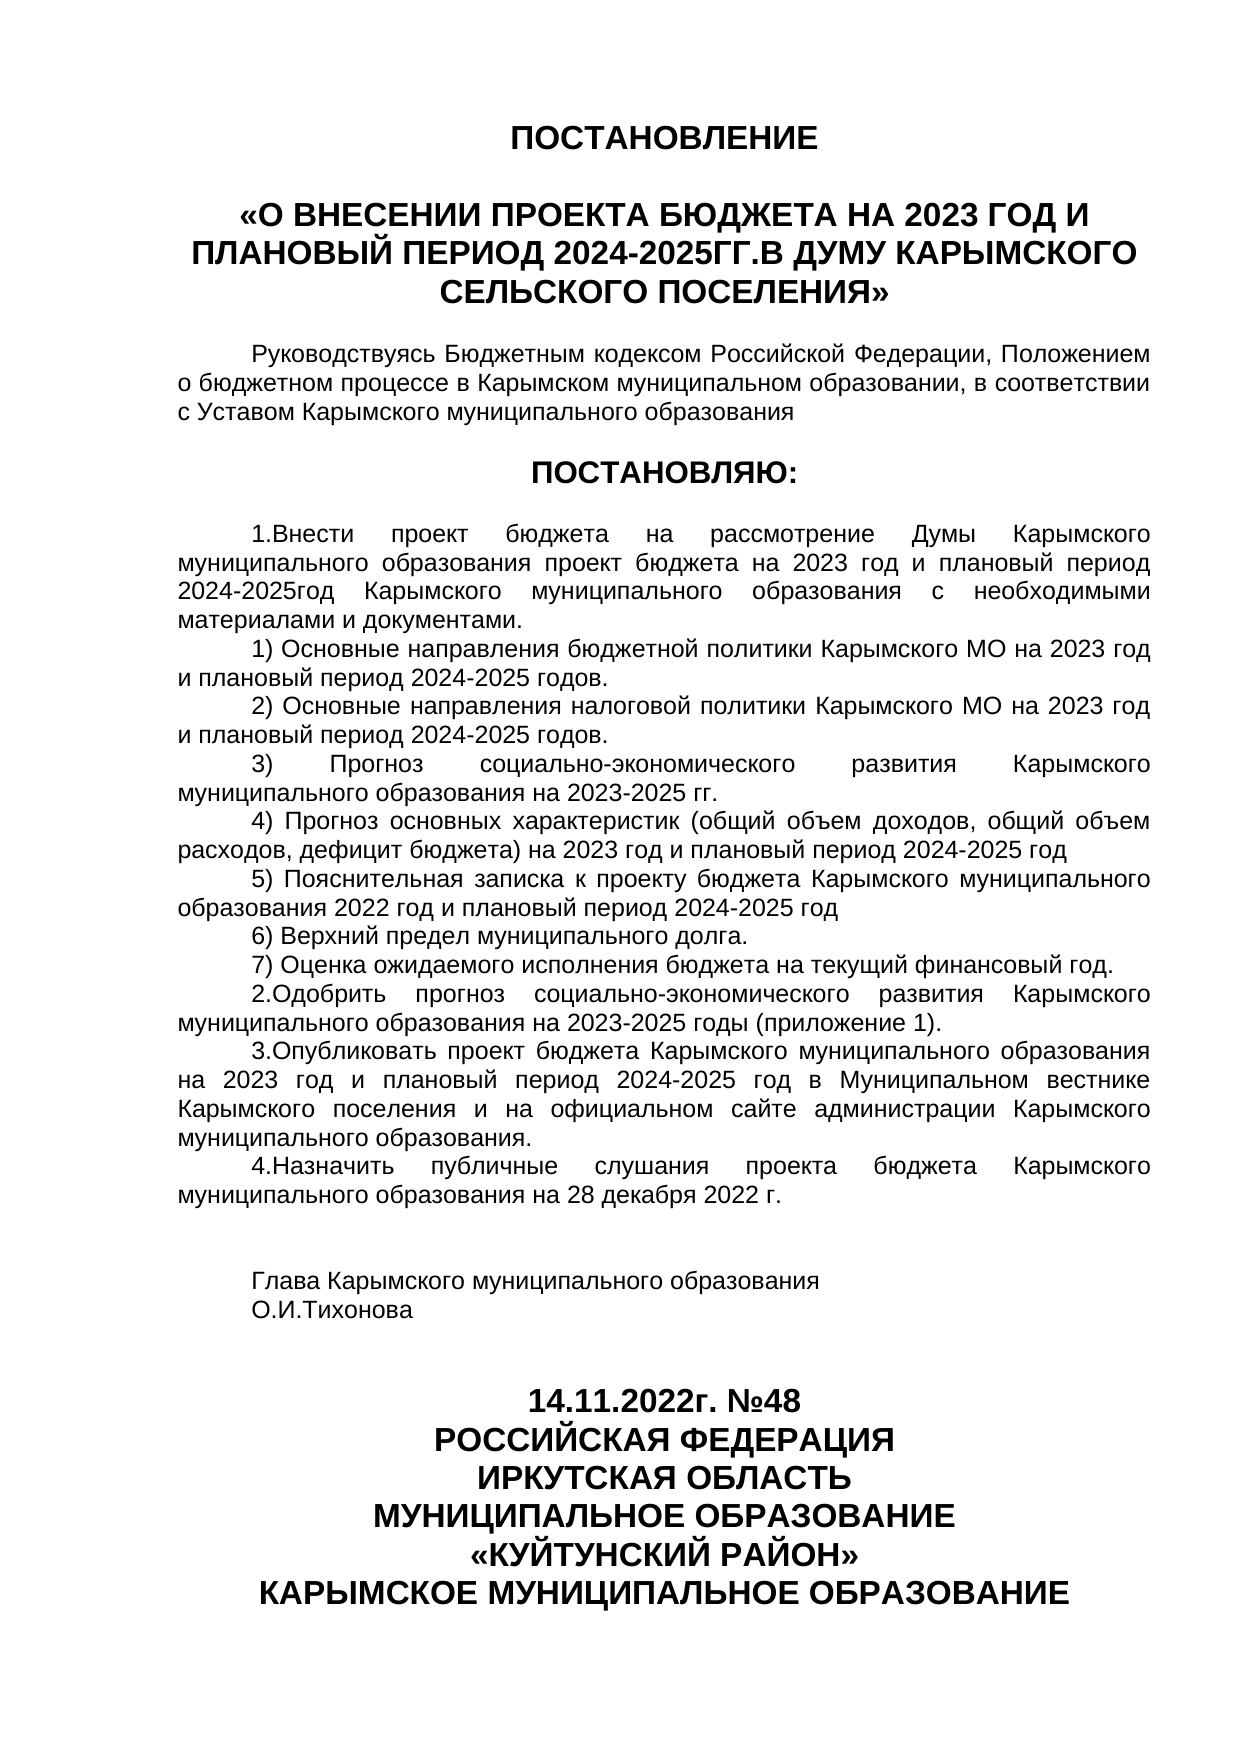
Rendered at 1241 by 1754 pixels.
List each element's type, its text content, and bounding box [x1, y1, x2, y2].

text ПОСТАНОВЛЕНИЕ [177, 118, 1152, 157]
text 4.Назначить публичные слушания проекта бюджета Карымского муниципального образования на 28 декабря 2022 г. [177, 1151, 1152, 1209]
text О.И.Тихонова [177, 1295, 1152, 1324]
text Руководствуясь Бюджетным кодексом Российской Федерации, Положением о бюджетном процессе в Карымском муниципальном образовании, в соответствии с Уставом Карымского муниципального образования [177, 339, 1152, 425]
text 5) Пояснительная записка к проекту бюджета Карымского муниципального образования 2022 год и плановый период 2024-2025 год [177, 864, 1152, 921]
text 14.11.2022г. №48 [177, 1381, 1152, 1420]
text 7) Оценка ожидаемого исполнения бюджета на текущий финансовый год. [177, 950, 1152, 979]
text МУНИЦИПАЛЬНОЕ ОБРАЗОВАНИЕ [177, 1497, 1152, 1535]
text «О ВНЕСЕНИИ ПРОЕКТА БЮДЖЕТА НА 2023 ГОД И ПЛАНОВЫЙ ПЕРИОД 2024-2025ГГ.В ДУМУ КАРЫМСКОГО СЕЛЬСКОГО ПОСЕЛЕНИЯ» [177, 195, 1152, 310]
text КАРЫМСКОЕ МУНИЦИПАЛЬНОЕ ОБРАЗОВАНИЕ [177, 1573, 1152, 1612]
text 2.Одобрить прогноз социально-экономического развития Карымского муниципального образования на 2023-2025 годы (приложение 1). [177, 979, 1152, 1036]
text 3.Опубликовать проект бюджета Карымского муниципального образования на 2023 год и плановый период 2024-2025 год в Муниципальном вестнике Карымского поселения и на официальном сайте администрации Карымского муниципального образования. [177, 1036, 1152, 1151]
text РОССИЙСКАЯ ФЕДЕРАЦИЯ [177, 1420, 1152, 1458]
text 1) Основные направления бюджетной политики Карымского МО на 2023 год и плановый период 2024-2025 годов. [177, 634, 1152, 691]
text ИРКУТСКАЯ ОБЛАСТЬ [177, 1458, 1152, 1497]
text 6) Верхний предел муниципального долга. [177, 921, 1152, 950]
text «КУЙТУНСКИЙ РАЙОН» [177, 1535, 1152, 1573]
text 2) Основные направления налоговой политики Карымского МО на 2023 год и плановый период 2024-2025 годов. [177, 691, 1152, 749]
text 4) Прогноз основных характеристик (общий объем доходов, общий объем расходов, дефицит бюджета) на 2023 год и плановый период 2024-2025 год [177, 806, 1152, 864]
text 1.Внести проект бюджета на рассмотрение Думы Карымского муниципального образования проект бюджета на 2023 год и плановый период 2024-2025год Карымского муниципального образования с необходимыми материалами и документами. [177, 519, 1152, 634]
text Глава Карымского муниципального образования [177, 1266, 1152, 1295]
text ПОСТАНОВЛЯЮ: [177, 454, 1152, 490]
text 3) Прогноз социально-экономического развития Карымского муниципального образования на 2023-2025 гг. [177, 749, 1152, 806]
